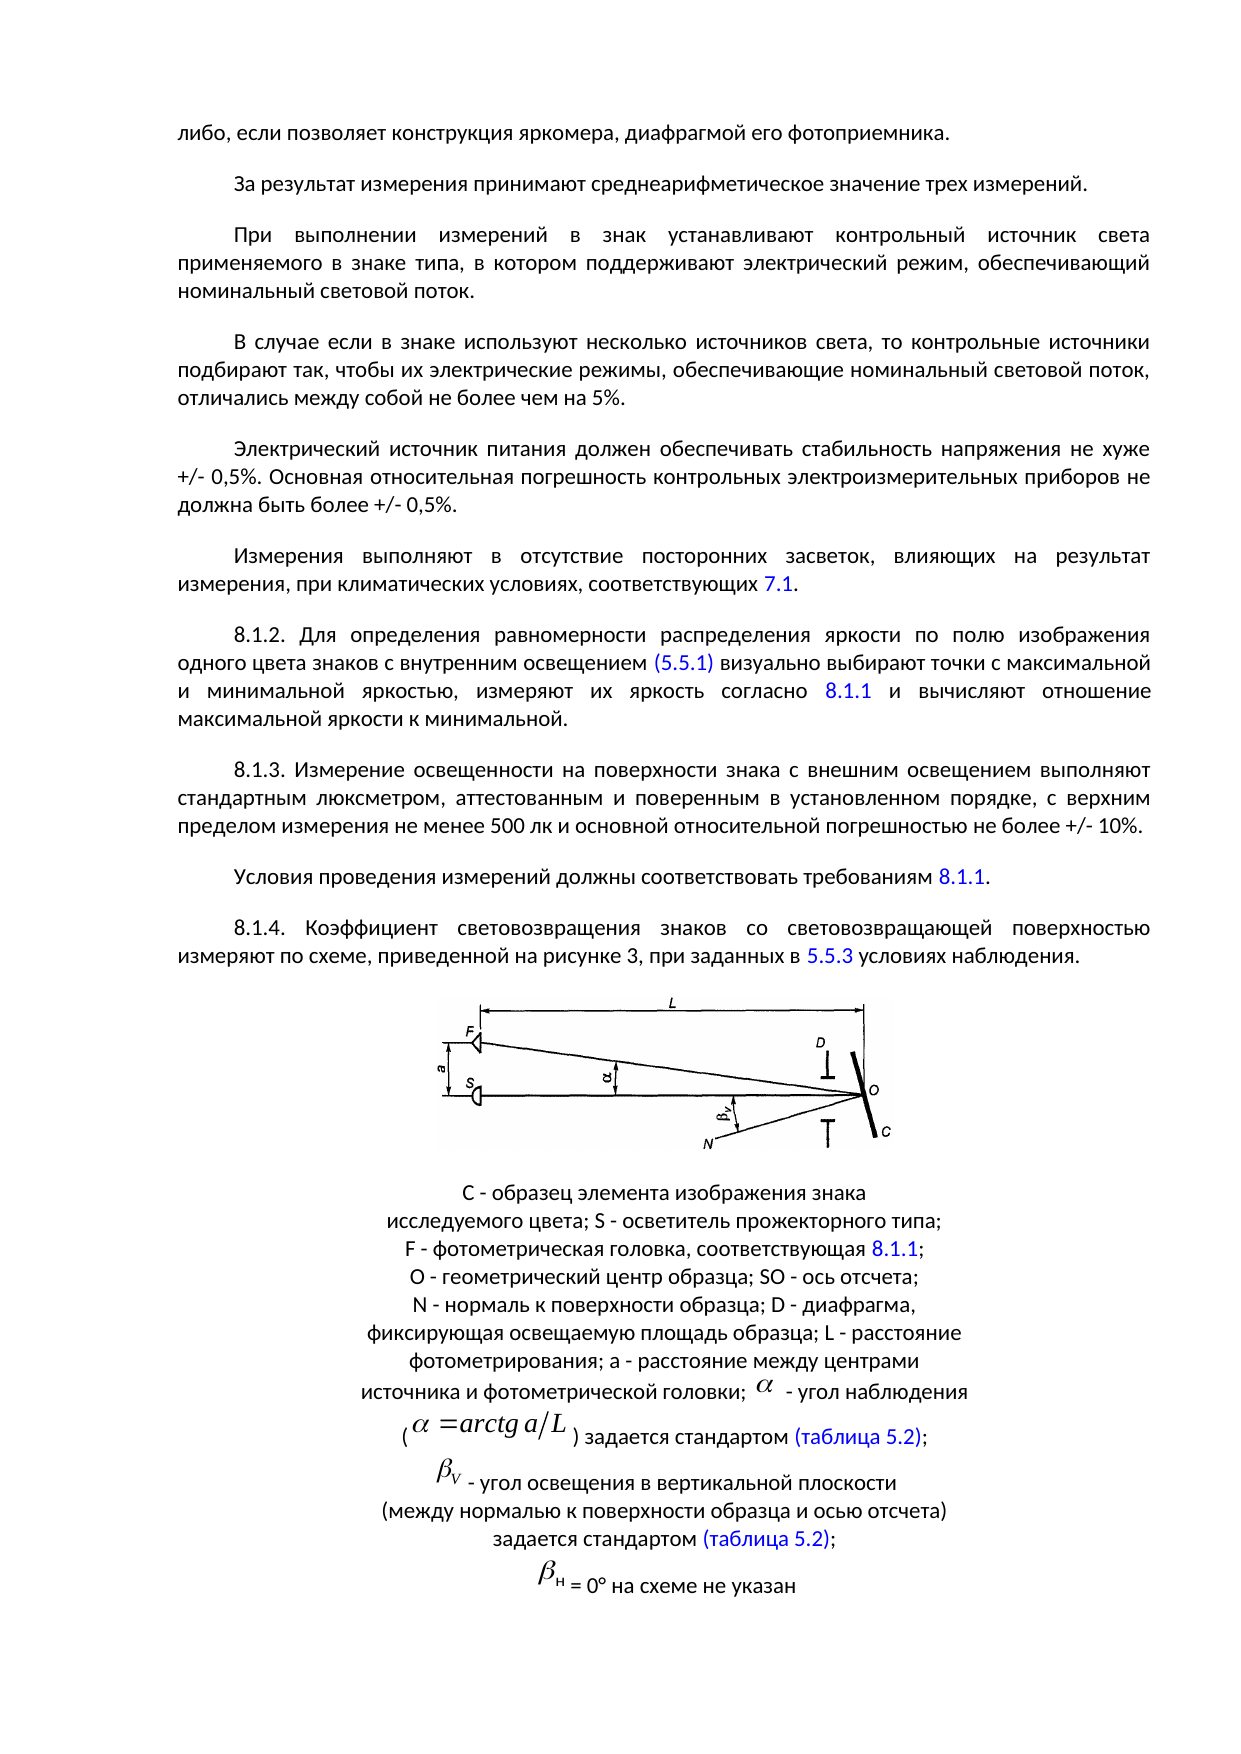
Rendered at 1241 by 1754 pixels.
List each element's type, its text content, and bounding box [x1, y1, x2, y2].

text () задается стандартом (таблица 5.2); [177, 1405, 1152, 1450]
text С - образец элемента изображения знака [177, 1178, 1152, 1206]
text исследуемого цвета; S - осветитель прожекторного типа; [177, 1206, 1152, 1234]
text 8.1.3. Измерение освещенности на поверхности знака с внешним освещением выполняют стандартным люксметром, аттестованным и поверенным в установленном порядке, с верхним пределом измерения не менее 500 лк и основной относительной погрешностью не более +/- 10%. [177, 755, 1152, 839]
text F - фотометрическая головка, соответствующая 8.1.1; [177, 1234, 1152, 1262]
text = 0° на схеме не указан [177, 1552, 1152, 1599]
text - угол освещения в вертикальной плоскости [177, 1450, 1152, 1496]
text задается стандартом (таблица 5.2); [177, 1524, 1152, 1552]
text 8.1.4. Коэффициент световозвращения знаков со световозвращающей поверхностью измеряют по схеме, приведенной на рисунке 3, при заданных в 5.5.3 условиях наблюдения. [177, 913, 1152, 969]
text Измерения выполняют в отсутствие посторонних засветок, влияющих на результат измерения, при климатических условиях, соответствующих 7.1. [177, 541, 1152, 597]
text 8.1.2. Для определения равномерности распределения яркости по полю изображения одного цвета знаков с внутренним освещением (5.5.1) визуально выбирают точки с максимальной и минимальной яркостью, измеряют их яркость согласно 8.1.1 и вычисляют отношение максимальной яркости к минимальной. [177, 620, 1152, 732]
text фиксирующая освещаемую площадь образца; L - расстояние [177, 1318, 1152, 1346]
text N - нормаль к поверхности образца; D - диафрагма, [177, 1290, 1152, 1318]
picture [436, 996, 893, 1150]
text источника и фотометрической головки; - угол наблюдения [177, 1374, 1152, 1405]
text фотометрирования; а - расстояние между центрами [177, 1346, 1152, 1374]
text (между нормалью к поверхности образца и осью отсчета) [177, 1496, 1152, 1524]
text Электрический источник питания должен обеспечивать стабильность напряжения не хуже +/- 0,5%. Основная относительная погрешность контрольных электроизмерительных приборов не должна быть более +/- 0,5%. [177, 434, 1152, 518]
text В случае если в знаке используют несколько источников света, то контрольные источники подбирают так, чтобы их электрические режимы, обеспечивающие номинальный световой поток, отличались между собой не более чем на 5%. [177, 327, 1152, 411]
text Условия проведения измерений должны соответствовать требованиям 8.1.1. [177, 862, 1152, 890]
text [177, 118, 1152, 146]
text При выполнении измерений в знак устанавливают контрольный источник света применяемого в знаке типа, в котором поддерживают электрический режим, обеспечивающий номинальный световой поток. [177, 220, 1152, 304]
text О - геометрический центр образца; SO - ось отсчета; [177, 1262, 1152, 1290]
text За результат измерения принимают среднеарифметическое значение трех измерений. [177, 169, 1152, 197]
